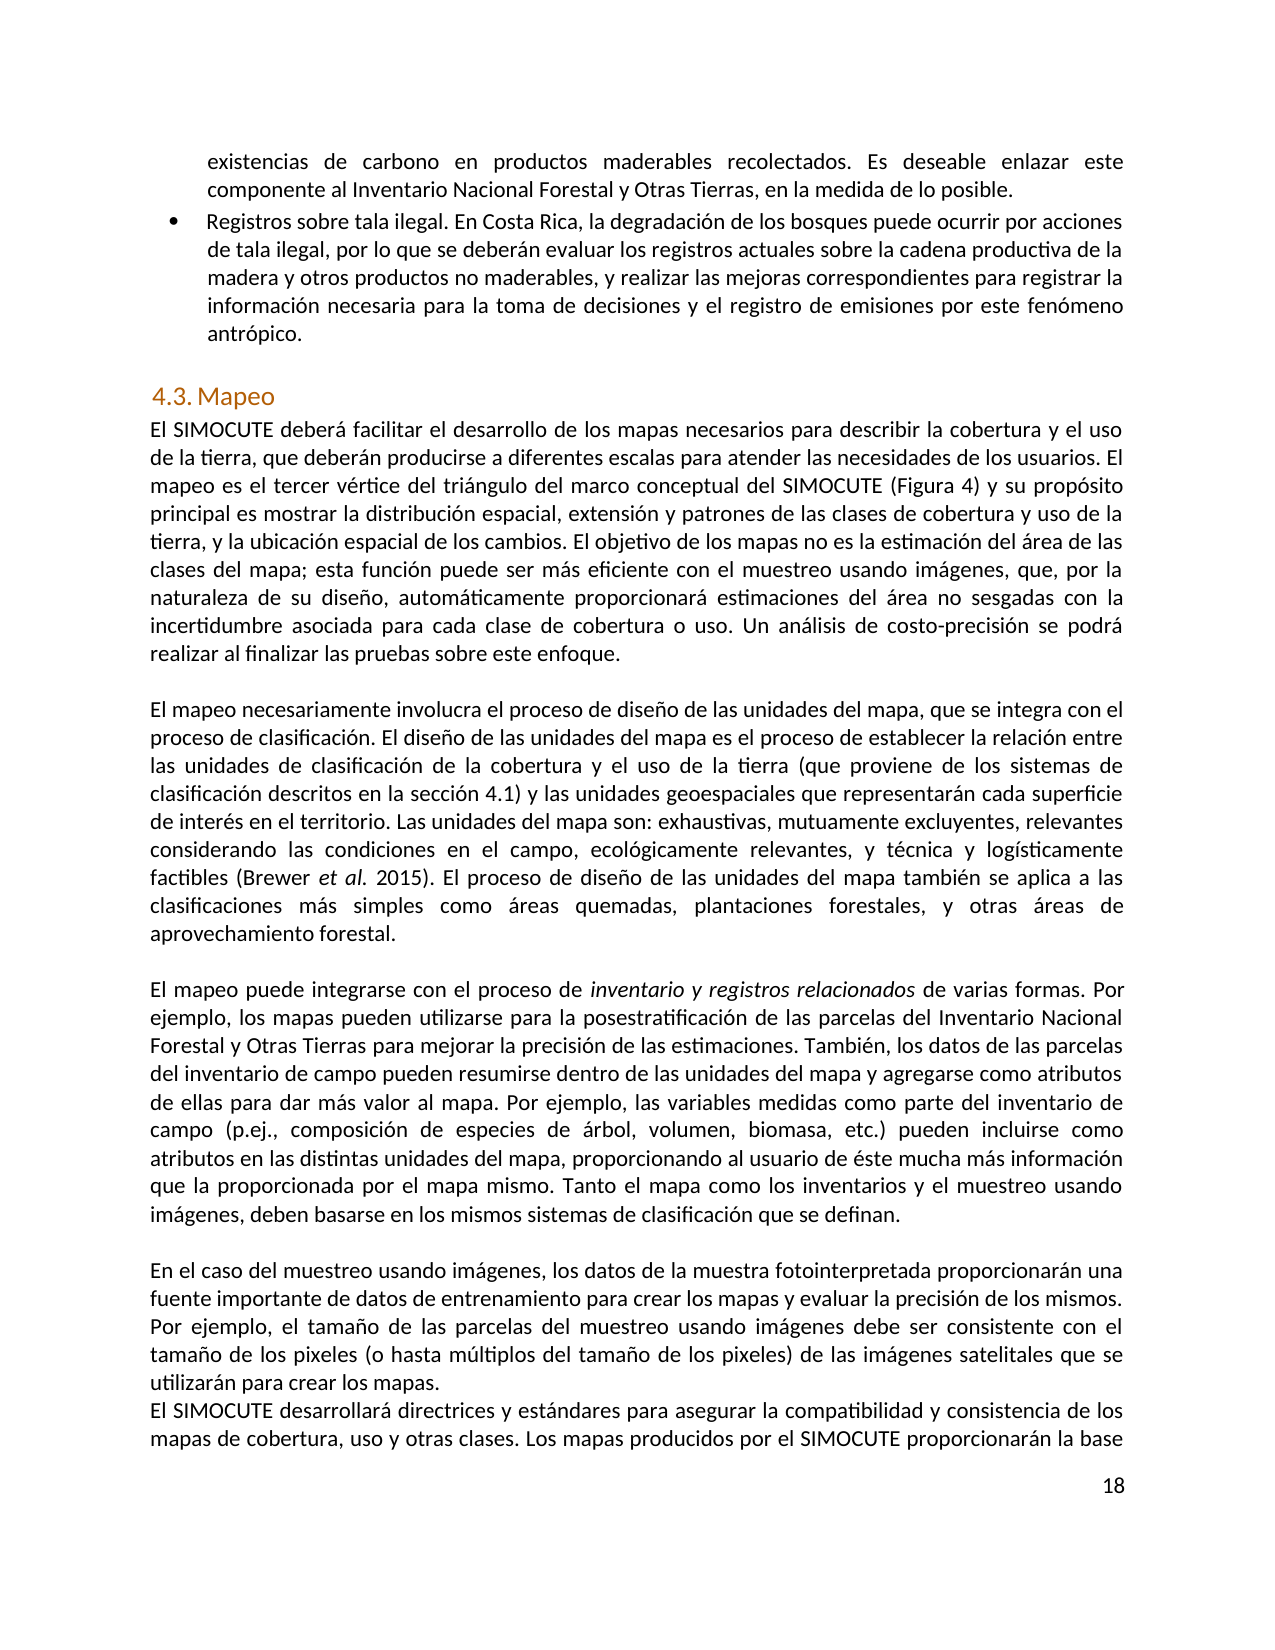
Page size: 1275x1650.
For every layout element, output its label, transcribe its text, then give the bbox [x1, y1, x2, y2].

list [169, 147, 1125, 203]
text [150, 1396, 1125, 1452]
text El SIMOCUTE deberá facilitar el desarrollo de los mapas necesarios para describir la cobertura y el uso de la tierra, que deberán producirse a diferentes escalas para atender las necesidades de los usuarios. El mapeo es el tercer vértice del triángulo del marco conceptual del SIMOCUTE (Figura 4) y su propósito principal es mostrar la distribución espacial, extensión y patrones de las clases de cobertura y uso de la tierra, y la ubicación espacial de los cambios. El objetivo de los mapas no es la estimación del área de las clases del mapa; esta función puede ser más eficiente con el muestreo usando imágenes, que, por la naturaleza de su diseño, automáticamente proporcionará estimaciones del área no sesgadas con la incertidumbre asociada para cada clase de cobertura o uso. Un análisis de costo-precisión se podrá realizar al finalizar las pruebas sobre este enfoque. [150, 415, 1125, 667]
text El mapeo puede integrarse con el proceso de inventario y registros relacionados de varias formas. Por ejemplo, los mapas pueden utilizarse para la posestratificación de las parcelas del Inventario Nacional Forestal y Otras Tierras para mejorar la precisión de las estimaciones. También, los datos de las parcelas del inventario de campo pueden resumirse dentro de las unidades del mapa y agregarse como atributos de ellas para dar más valor al mapa. Por ejemplo, las variables medidas como parte del inventario de campo (p.ej., composición de especies de árbol, volumen, biomasa, etc.) pueden incluirse como atributos en las distintas unidades del mapa, proporcionando al usuario de éste mucha más información que la proporcionada por el mapa mismo. Tanto el mapa como los inventarios y el muestreo usando imágenes, deben basarse en los mismos sistemas de clasificación que se definan. [150, 976, 1125, 1228]
list Registros sobre tala ilegal. En Costa Rica, la degradación de los bosques puede ocurrir por acciones de tala ilegal, por lo que se deberán evaluar los registros actuales sobre la cadena productiva de la madera y otros productos no maderables, y realizar las mejoras correspondientes para registrar la información necesaria para la toma de decisiones y el registro de emisiones por este fenómeno antrópico. [169, 207, 1125, 347]
subtitle Mapeo [152, 379, 1125, 412]
text En el caso del muestreo usando imágenes, los datos de la muestra fotointerpretada proporcionarán una fuente importante de datos de entrenamiento para crear los mapas y evaluar la precisión de los mismos. Por ejemplo, el tamaño de las parcelas del muestreo usando imágenes debe ser consistente con el tamaño de los pixeles (o hasta múltiplos del tamaño de los pixeles) de las imágenes satelitales que se utilizarán para crear los mapas. [150, 1256, 1125, 1396]
text El mapeo necesariamente involucra el proceso de diseño de las unidades del mapa, que se integra con el proceso de clasificación. El diseño de las unidades del mapa es el proceso de establecer la relación entre las unidades de clasificación de la cobertura y el uso de la tierra (que proviene de los sistemas de clasificación descritos en la sección 4.1) y las unidades geoespaciales que representarán cada superficie de interés en el territorio. Las unidades del mapa son: exhaustivas, mutuamente excluyentes, relevantes considerando las condiciones en el campo, ecológicamente relevantes, y técnica y logísticamente factibles (Brewer et al. 2015). El proceso de diseño de las unidades del mapa también se aplica a las clasificaciones más simples como áreas quemadas, plantaciones forestales, y otras áreas de aprovechamiento forestal. [150, 695, 1125, 947]
